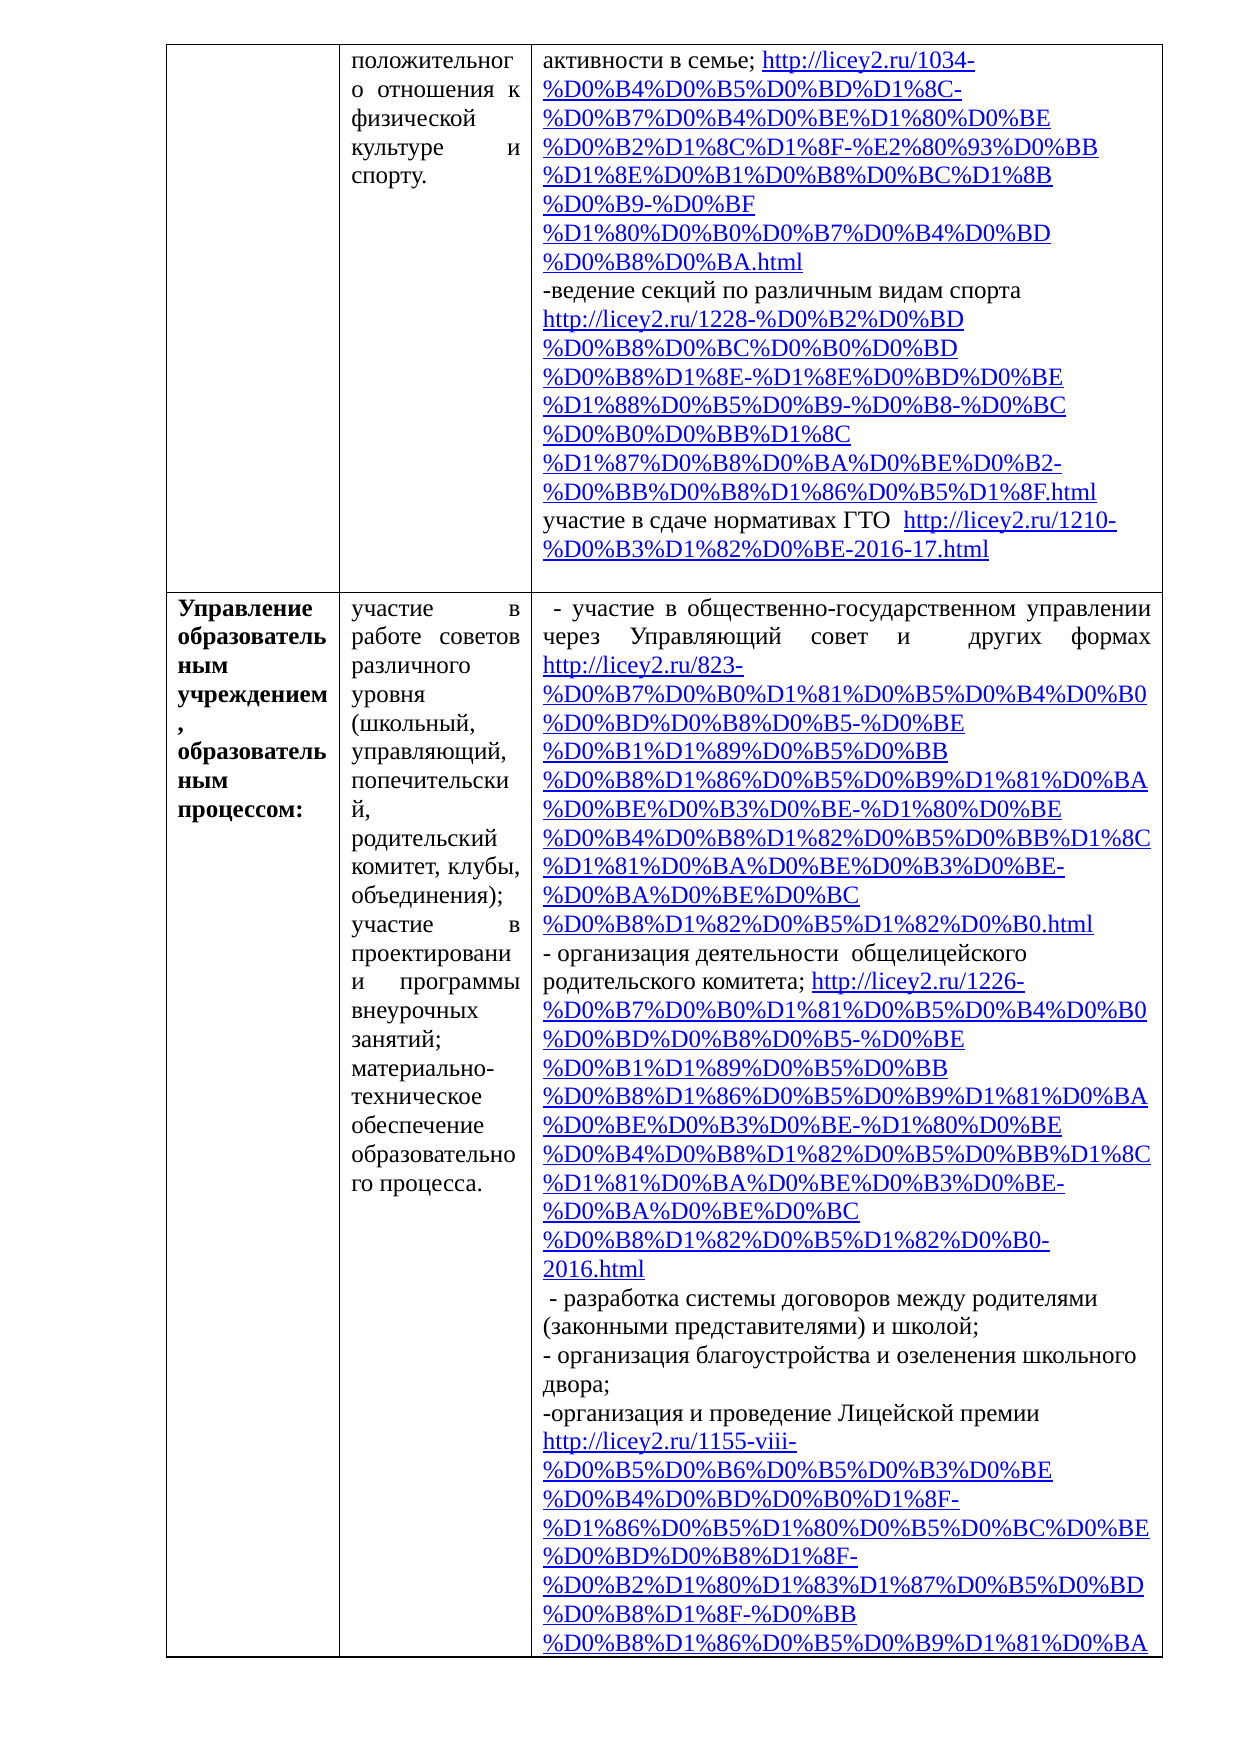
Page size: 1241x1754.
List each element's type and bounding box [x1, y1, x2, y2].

table_cell [167, 593, 339, 1656]
table_cell [532, 593, 1162, 1656]
table_cell [340, 45, 531, 592]
table_cell [532, 45, 1162, 592]
table_cell [340, 593, 531, 1656]
